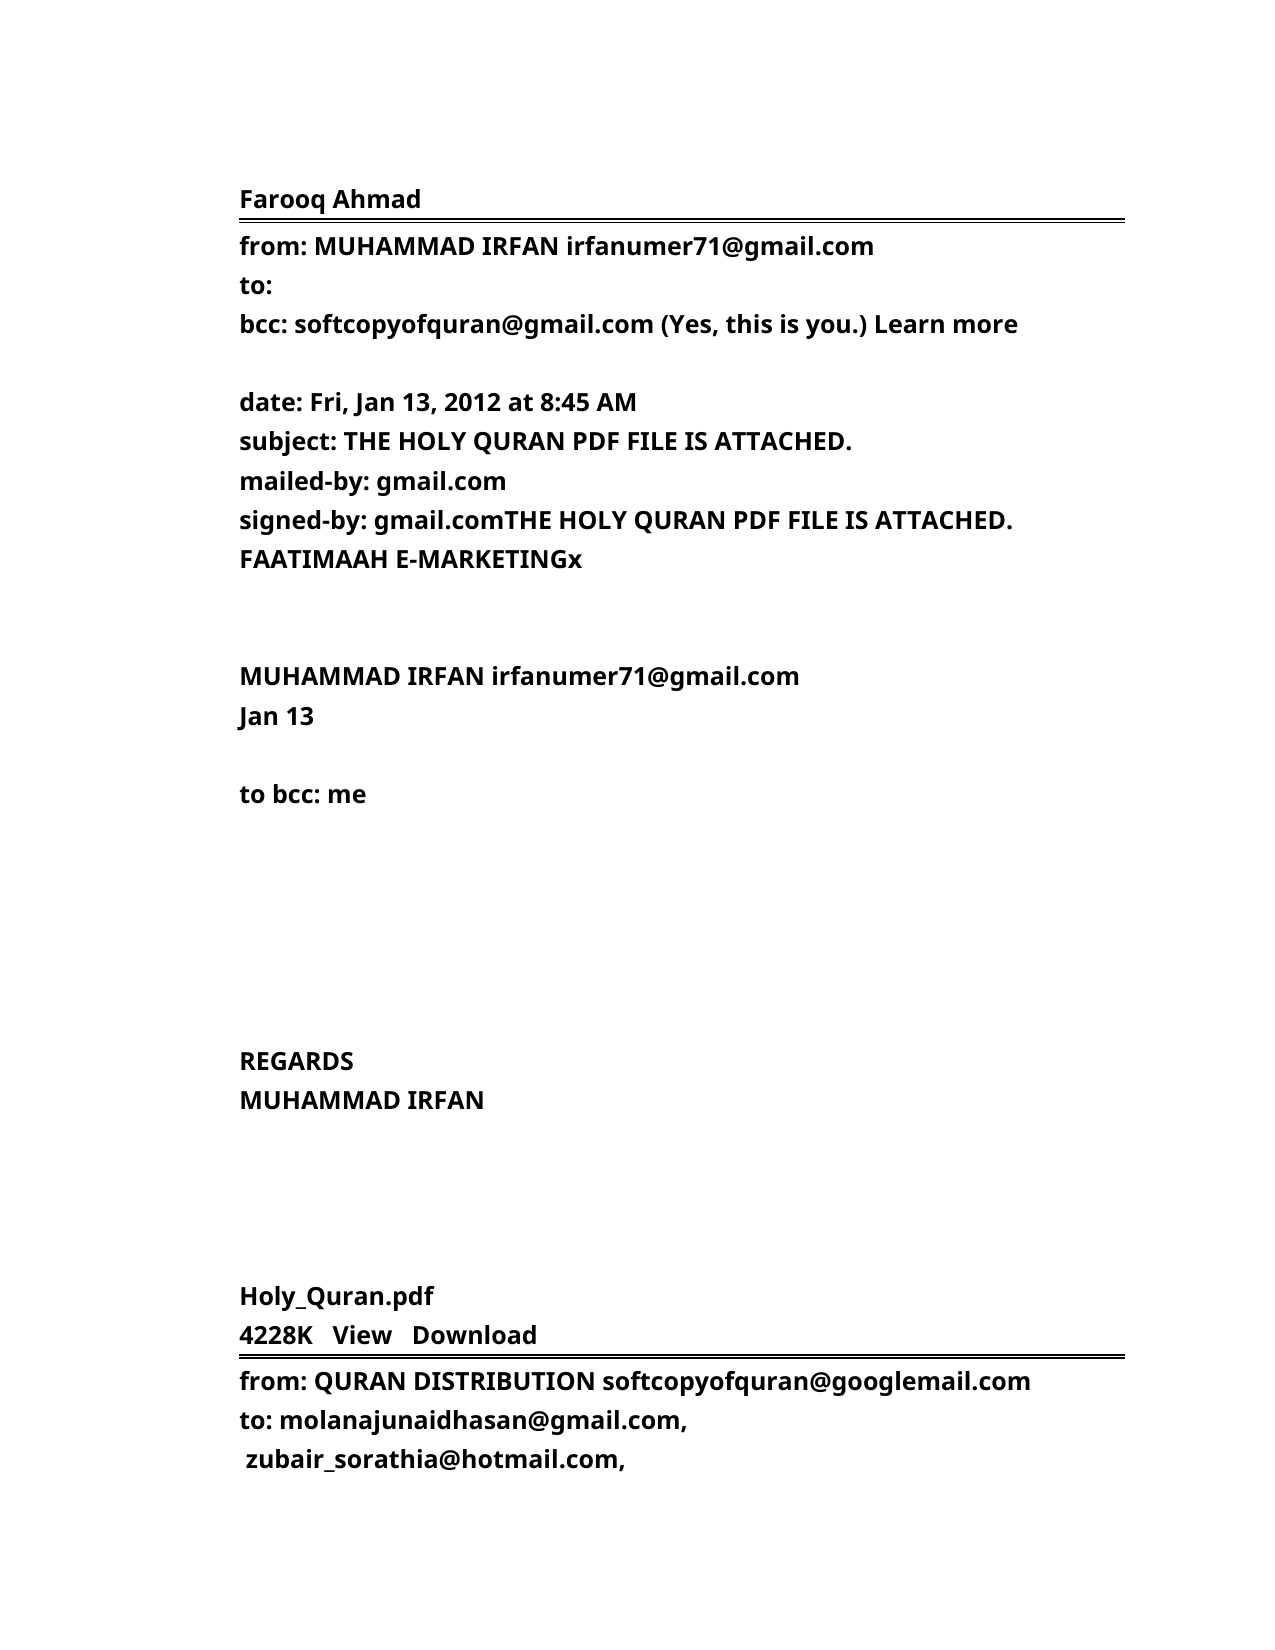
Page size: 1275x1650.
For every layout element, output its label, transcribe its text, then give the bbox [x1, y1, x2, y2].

list from: MUHAMMAD IRFAN irfanumer71@gmail.com [239, 228, 1125, 262]
list subject: THE HOLY QURAN PDF FILE IS ATTACHED. [239, 424, 1125, 458]
list Holy_Quran.pdf [239, 1279, 1125, 1313]
list 4228K View Download [239, 1318, 1125, 1354]
list REGARDS [239, 1044, 1125, 1078]
list MUHAMMAD IRFAN [239, 1083, 1125, 1117]
list from: QURAN DISTRIBUTION softcopyofquran@googlemail.com [239, 1364, 1125, 1398]
list to bcc: me [239, 776, 1125, 811]
list to: molanajunaidhasan@gmail.com, [239, 1403, 1125, 1437]
list date: Fri, Jan 13, 2012 at 8:45 AM [239, 385, 1125, 419]
list Jan 13 [239, 698, 1125, 732]
list Farooq Ahmad [239, 182, 1125, 218]
list mailed-by: gmail.com [239, 463, 1125, 497]
list signed-by: gmail.comTHE HOLY QURAN PDF FILE IS ATTACHED. [239, 502, 1125, 536]
list to: [239, 267, 1125, 301]
list bcc: softcopyofquran@gmail.com (Yes, this is you.) Learn more [239, 306, 1125, 341]
list FAATIMAAH E-MARKETINGx [239, 541, 1125, 576]
list zubair_sorathia@hotmail.com, [239, 1442, 1125, 1476]
list MUHAMMAD IRFAN irfanumer71@gmail.com [239, 659, 1125, 693]
